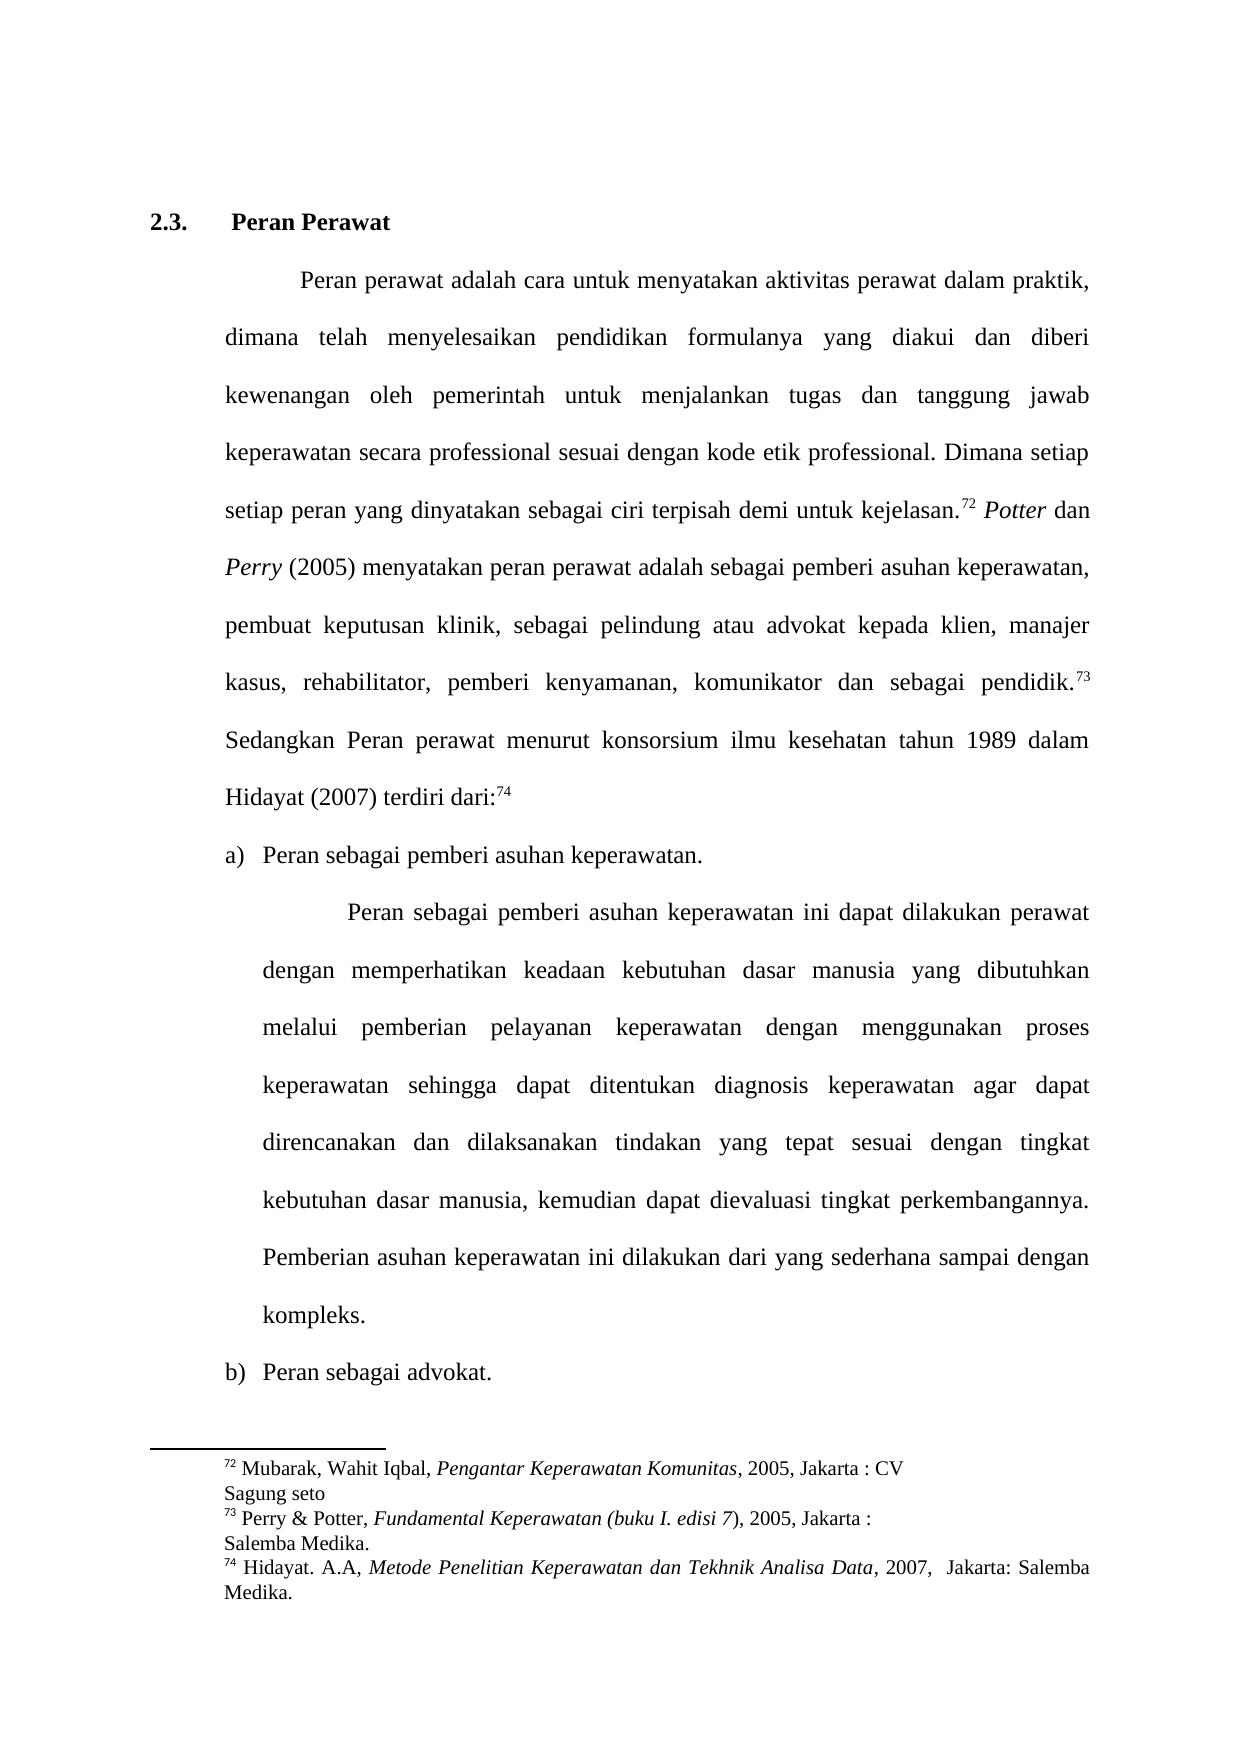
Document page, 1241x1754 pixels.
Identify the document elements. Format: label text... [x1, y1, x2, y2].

list Peran sebagai advokat. [225, 1357, 1090, 1386]
list Peran sebagai pemberi asuhan keperawatan ini dapat dilakukan perawat dengan memperhatikan keadaan kebutuhan dasar manusia yang dibutuhkan melalui pemberian pelayanan keperawatan dengan menggunakan proses keperawatan sehingga dapat ditentukan diagnosis keperawatan agar dapat direncanakan dan dilaksanakan tindakan yang tepat sesuai dengan tingkat kebutuhan dasar manusia, kemudian dapat dievaluasi tingkat perkembangannya. Pemberian asuhan keperawatan ini dilakukan dari yang sederhana sampai dengan kompleks. [262, 897, 1090, 1329]
list Peran perawat adalah cara untuk menyatakan aktivitas perawat dalam praktik, dimana telah menyelesaikan pendidikan formulanya yang diakui dan diberi kewenangan oleh pemerintah untuk menjalankan tugas dan tanggung jawab keperawatan secara professional sesuai dengan kode etik professional. Dimana setiap setiap peran yang dinyatakan sebagai ciri terpisah demi untuk kejelasan. Potter dan Perry (2005) menyatakan peran perawat adalah sebagai pemberi asuhan keperawatan, pembuat keputusan klinik, sebagai pelindung atau advokat kepada klien, manajer kasus, rehabilitator, pemberi kenyamanan, komunikator dan sebagai pendidik. Sedangkan Peran perawat menurut konsorsium ilmu kesehatan tahun 1989 dalam Hidayat (2007) terdiri dari: [225, 265, 1090, 811]
list Peran Perawat [150, 207, 1090, 236]
list Peran sebagai pemberi asuhan keperawatan. [225, 840, 1090, 869]
